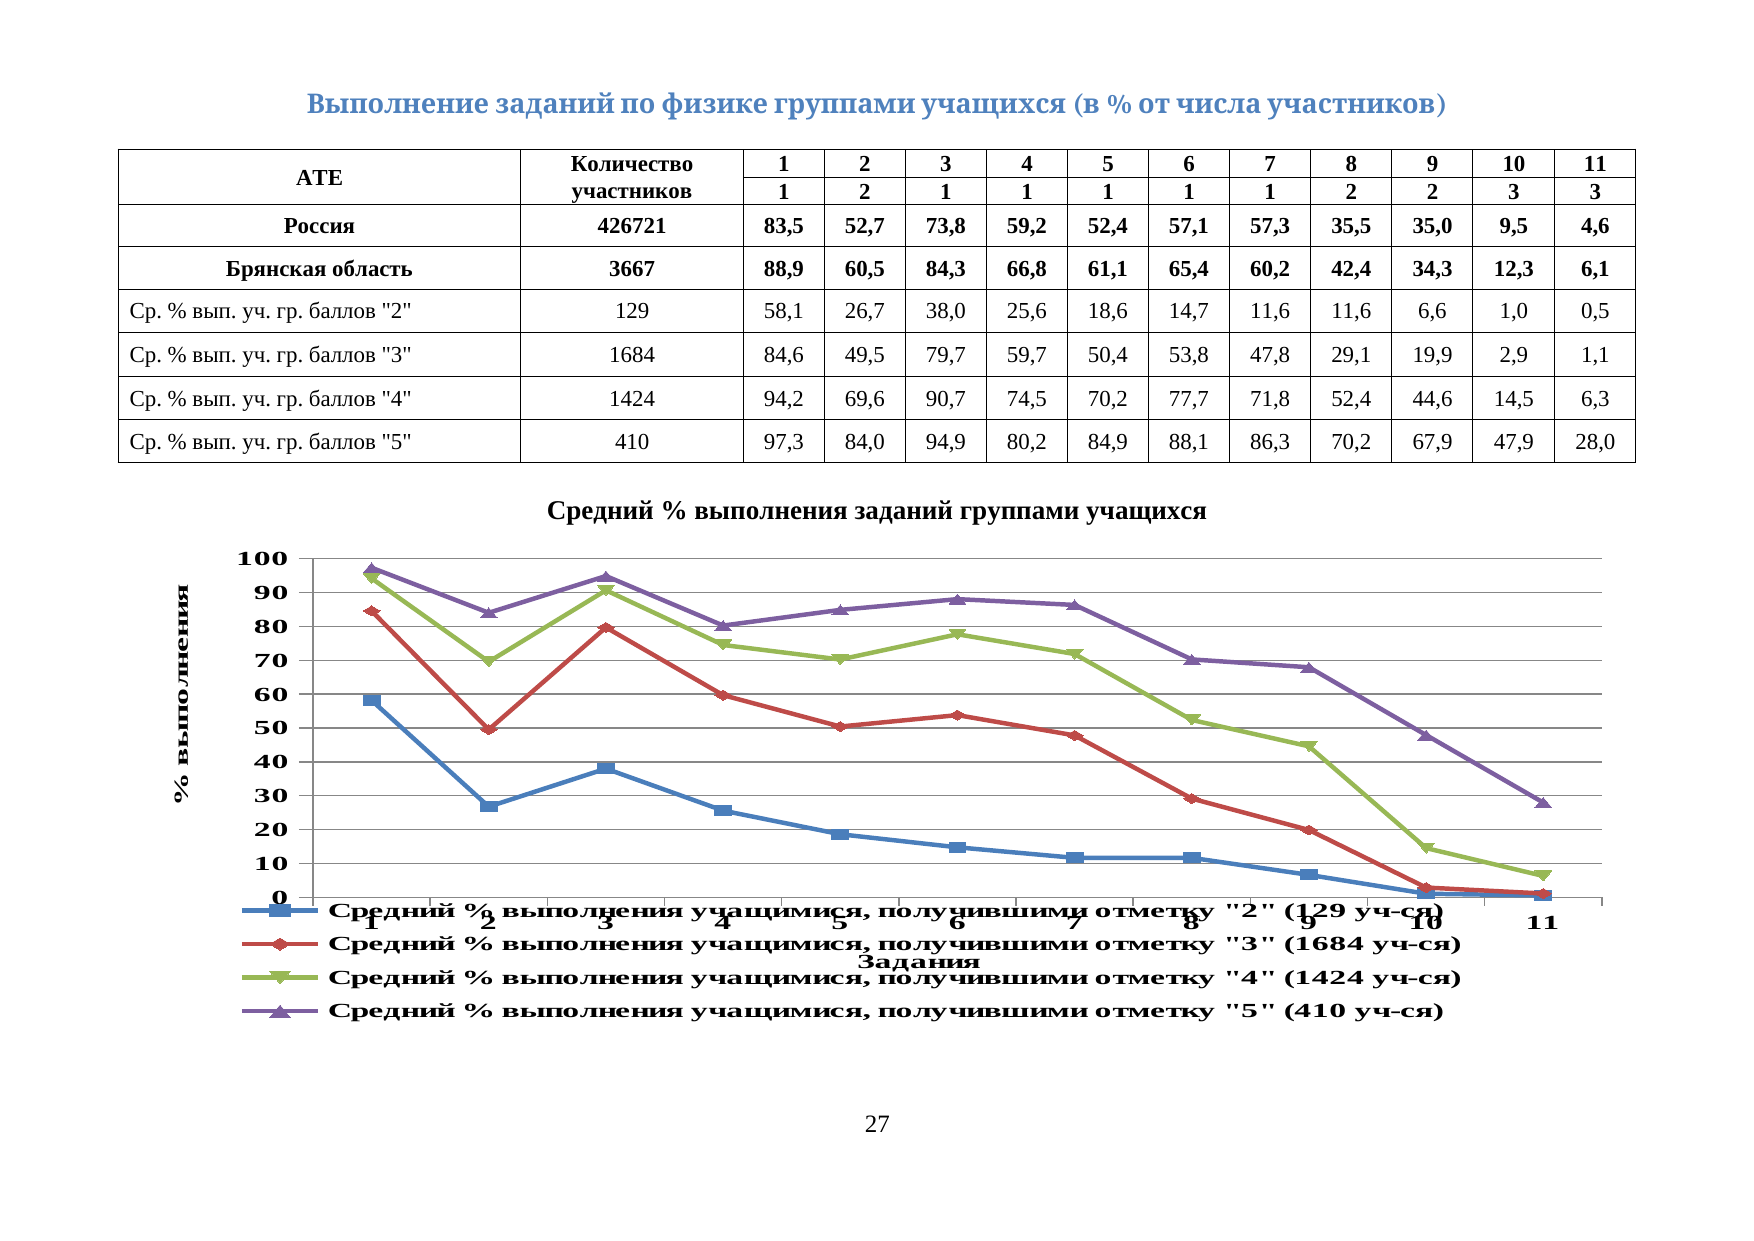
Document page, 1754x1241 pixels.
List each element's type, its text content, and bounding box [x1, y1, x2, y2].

table_cell 80,2 [987, 420, 1067, 462]
table_header 10 [1473, 150, 1554, 177]
table_cell 29,1 [1311, 333, 1391, 376]
table_cell 59,2 [987, 205, 1067, 246]
table_cell 12,3 [1473, 247, 1554, 289]
table_header Количество участников [521, 150, 743, 204]
table_cell 1 [744, 178, 824, 204]
table_header 4 [987, 150, 1067, 177]
table_cell Россия [119, 205, 520, 246]
table_cell 69,6 [825, 377, 905, 419]
table_cell 3 [1473, 178, 1554, 204]
table_cell 47,8 [1230, 333, 1310, 376]
table_cell 11,6 [1230, 290, 1310, 332]
table_cell 1684 [521, 333, 743, 376]
table_cell 26,7 [825, 290, 905, 332]
table_cell 2,9 [1473, 333, 1554, 376]
table_cell 60,2 [1230, 247, 1310, 289]
table_cell 1 [987, 178, 1067, 204]
table_cell 2 [825, 178, 905, 204]
table_cell 84,6 [744, 333, 824, 376]
table_cell 47,9 [1473, 420, 1554, 462]
table_cell 2 [1311, 178, 1391, 204]
table_cell 1424 [521, 377, 743, 419]
table_cell 11,6 [1311, 290, 1391, 332]
table_cell 88,1 [1149, 420, 1229, 462]
table_cell 38,0 [906, 290, 986, 332]
table_cell 3 [1555, 178, 1635, 204]
table_header 11 [1555, 150, 1635, 177]
table_cell 94,9 [906, 420, 986, 462]
table_cell 50,4 [1068, 333, 1148, 376]
table_cell 70,2 [1068, 377, 1148, 419]
table_cell 19,9 [1392, 333, 1472, 376]
table_cell 1 [1068, 178, 1148, 204]
table_cell 3667 [521, 247, 743, 289]
table_cell 97,3 [744, 420, 824, 462]
table_cell 35,0 [1392, 205, 1472, 246]
table_cell 4,6 [1555, 205, 1635, 246]
table_cell 42,4 [1311, 247, 1391, 289]
table_cell 74,5 [987, 377, 1067, 419]
table_cell 70,2 [1311, 420, 1391, 462]
table_cell 34,3 [1392, 247, 1472, 289]
table_header 6 [1149, 150, 1229, 177]
table_cell 52,4 [1068, 205, 1148, 246]
table_cell 59,7 [987, 333, 1067, 376]
table_cell 71,8 [1230, 377, 1310, 419]
table_cell 6,3 [1555, 377, 1635, 419]
table_cell 84,0 [825, 420, 905, 462]
table_header 5 [1068, 150, 1148, 177]
table_cell 88,9 [744, 247, 824, 289]
table_cell 79,7 [906, 333, 986, 376]
table_header АТЕ [119, 150, 520, 204]
table_cell 57,1 [1149, 205, 1229, 246]
table_cell 14,7 [1149, 290, 1229, 332]
table_cell 18,6 [1068, 290, 1148, 332]
table_cell 2 [1392, 178, 1472, 204]
table_cell 52,7 [825, 205, 905, 246]
table_cell 73,8 [906, 205, 986, 246]
table_cell 52,4 [1311, 377, 1391, 419]
table_cell 1,0 [1473, 290, 1554, 332]
table_cell 67,9 [1392, 420, 1472, 462]
table_cell Ср. % вып. уч. гр. баллов "2" [119, 290, 520, 332]
subtitle Выполнение заданий по физике группами учащихся (в % от числа участников) [118, 89, 1636, 120]
text Средний % выполнения заданий группами учащихся [118, 494, 1636, 526]
table_cell 25,6 [987, 290, 1067, 332]
table_cell 410 [521, 420, 743, 462]
table_cell 9,5 [1473, 205, 1554, 246]
table_cell Ср. % вып. уч. гр. баллов "3" [119, 333, 520, 376]
table_cell 129 [521, 290, 743, 332]
table_header 7 [1230, 150, 1310, 177]
table_header 9 [1392, 150, 1472, 177]
table_cell 1 [1230, 178, 1310, 204]
table_cell 61,1 [1068, 247, 1148, 289]
table_cell 53,8 [1149, 333, 1229, 376]
table_header 1 [744, 150, 824, 177]
table_cell 84,3 [906, 247, 986, 289]
table_cell 1 [1149, 178, 1229, 204]
table_cell 57,3 [1230, 205, 1310, 246]
table_cell 65,4 [1149, 247, 1229, 289]
table_cell 28,0 [1555, 420, 1635, 462]
table_cell 426721 [521, 205, 743, 246]
table_cell Брянская область [119, 247, 520, 289]
table_cell Ср. % вып. уч. гр. баллов "5" [119, 420, 520, 462]
table_cell 60,5 [825, 247, 905, 289]
table_cell 58,1 [744, 290, 824, 332]
table_cell 77,7 [1149, 377, 1229, 419]
table_header 2 [825, 150, 905, 177]
table_cell 6,1 [1555, 247, 1635, 289]
table_cell 1,1 [1555, 333, 1635, 376]
table_cell Ср. % вып. уч. гр. баллов "4" [119, 377, 520, 419]
table_cell 6,6 [1392, 290, 1472, 332]
table_cell 14,5 [1473, 377, 1554, 419]
table_cell 35,5 [1311, 205, 1391, 246]
table_header 3 [906, 150, 986, 177]
table_cell 1 [906, 178, 986, 204]
table_cell 49,5 [825, 333, 905, 376]
table_header 8 [1311, 150, 1391, 177]
table_cell 44,6 [1392, 377, 1472, 419]
table_cell 84,9 [1068, 420, 1148, 462]
table_cell 66,8 [987, 247, 1067, 289]
table_cell 0,5 [1555, 290, 1635, 332]
table_cell 83,5 [744, 205, 824, 246]
table_cell 90,7 [906, 377, 986, 419]
table_cell 86,3 [1230, 420, 1310, 462]
table_cell 94,2 [744, 377, 824, 419]
